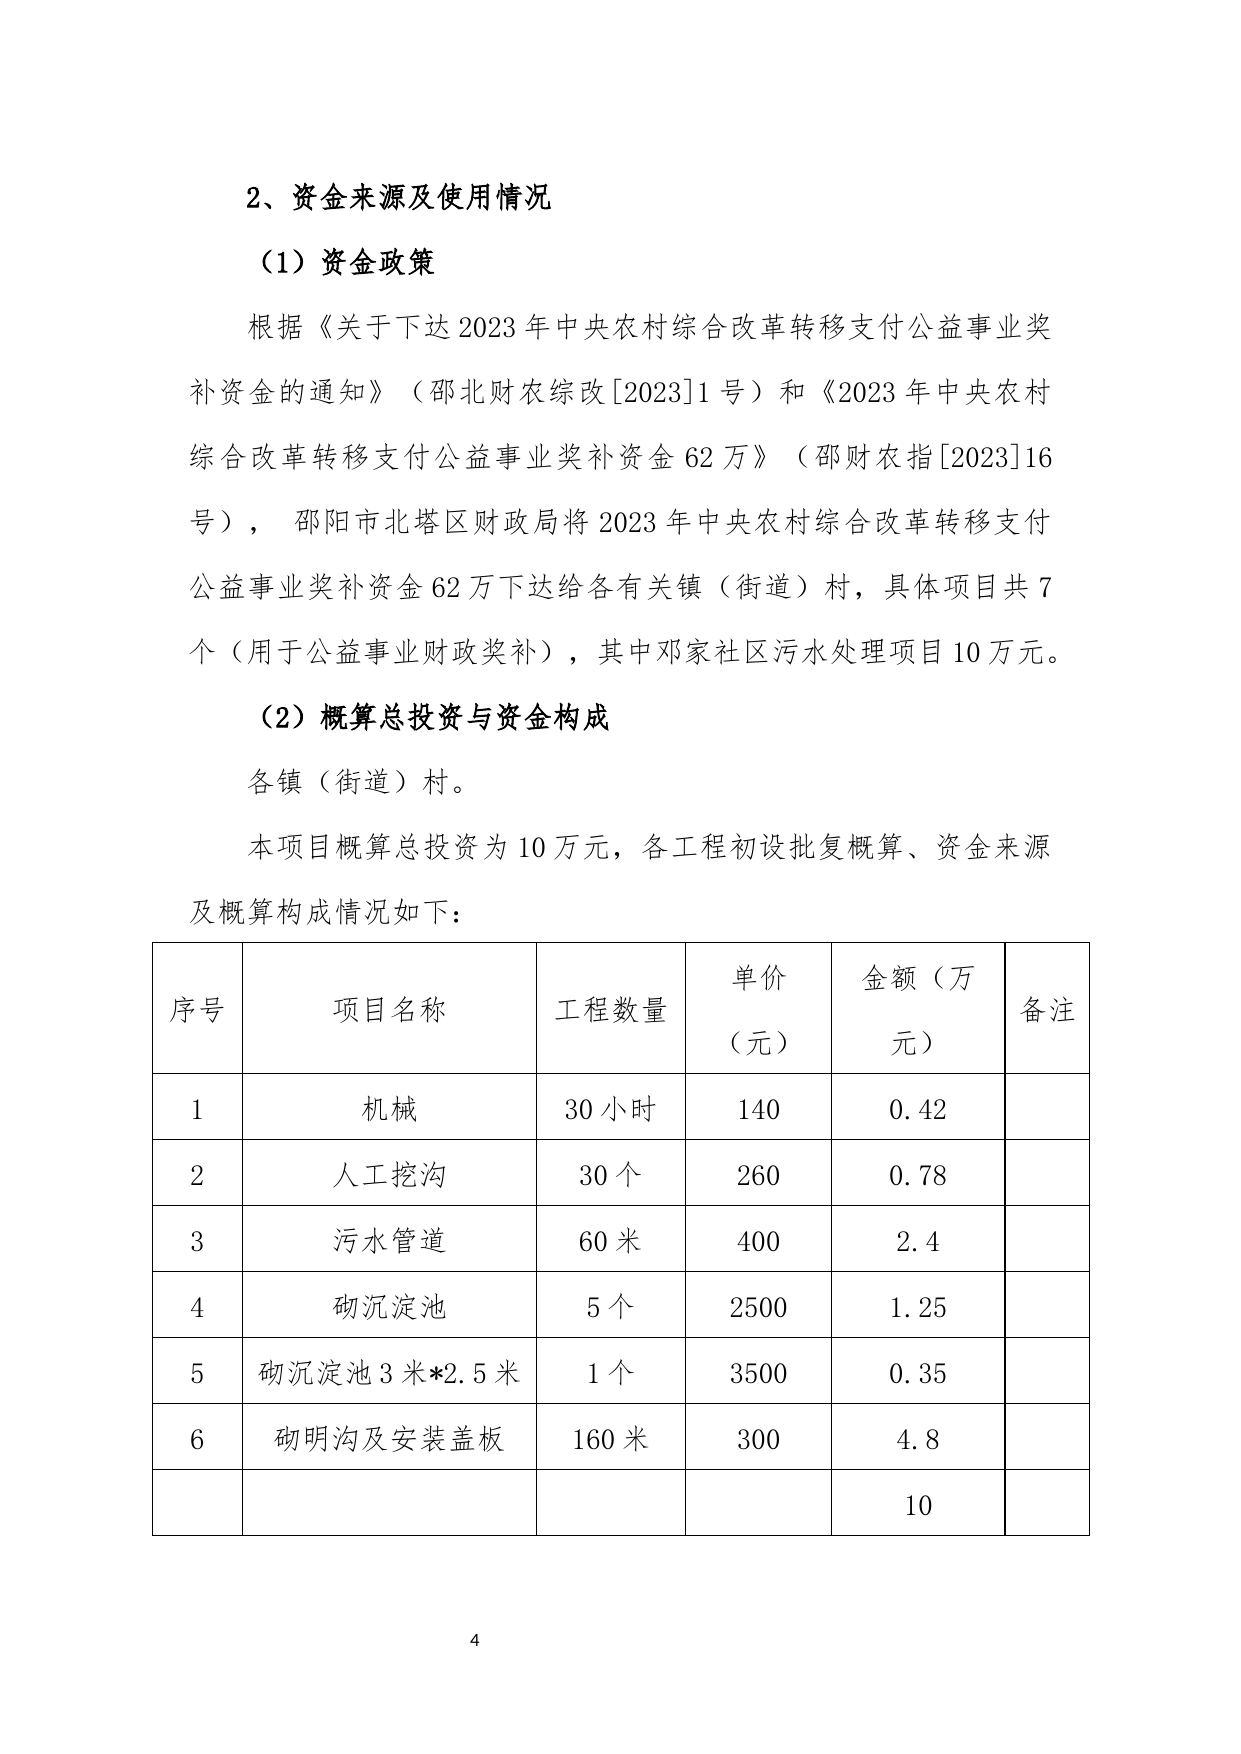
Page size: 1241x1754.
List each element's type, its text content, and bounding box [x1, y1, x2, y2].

table_cell [153, 1470, 242, 1535]
table_cell 2500 [686, 1272, 831, 1337]
table_cell [1006, 1338, 1089, 1403]
table_cell 1 [153, 1074, 242, 1139]
table_cell 6 [153, 1404, 242, 1469]
table_cell 4 [153, 1272, 242, 1337]
table_cell 1.25 [832, 1272, 1004, 1337]
table_cell 140 [686, 1074, 831, 1139]
table_cell 60米 [537, 1206, 685, 1271]
table_cell [686, 1470, 831, 1535]
table_cell [1006, 1470, 1089, 1535]
table_cell 0.42 [832, 1074, 1004, 1139]
text 本项目概算总投资为10万元，各工程初设批复概算、资金来源及概算构成情况如下： [187, 812, 1053, 942]
table_cell 160米 [537, 1404, 685, 1469]
table_cell 5个 [537, 1272, 685, 1337]
table_cell [1006, 1272, 1089, 1337]
table_cell [1006, 1140, 1089, 1205]
table_cell 5 [153, 1338, 242, 1403]
table_cell 机械 [243, 1074, 536, 1139]
table_cell 3500 [686, 1338, 831, 1403]
table_header 单价（元） [686, 943, 831, 1073]
table_header 序号 [153, 943, 242, 1073]
table_header 工程数量 [537, 943, 685, 1073]
table_header 金额（万元） [832, 943, 1004, 1073]
table_cell 0.35 [832, 1338, 1004, 1403]
table_cell 人工挖沟 [243, 1140, 536, 1205]
table_cell 砌明沟及安装盖板 [243, 1404, 536, 1469]
subtitle 2、资金来源及使用情况 [187, 162, 1053, 227]
table_cell 4.8 [832, 1404, 1004, 1469]
table_cell 260 [686, 1140, 831, 1205]
table_header 项目名称 [243, 943, 536, 1073]
table_cell 1个 [537, 1338, 685, 1403]
text 各镇（街道）村。 [187, 747, 1053, 812]
table_cell [243, 1470, 536, 1535]
table_header 备注 [1006, 943, 1089, 1073]
table_cell 2.4 [832, 1206, 1004, 1271]
table_cell 2 [153, 1140, 242, 1205]
table_cell 0.78 [832, 1140, 1004, 1205]
table_cell [1006, 1404, 1089, 1469]
table_cell [1006, 1206, 1089, 1271]
table_cell 10 [832, 1470, 1004, 1535]
table_cell 3 [153, 1206, 242, 1271]
text 根据《关于下达2023年中央农村综合改革转移支付公益事业奖补资金的通知》（邵北财农综改[2023]1号）和《2023年中央农村综合改革转移支付公益事业奖补资金62万》（邵财农指[2023]16号）， 邵阳市北塔区财政局将2023年中央农村综合改革转移支付公益事业奖补资金62万下达给各有关镇（街道）村，具体项目共7个（用于公益事业财政奖补），其中邓家社区污水处理项目10万元。 [187, 292, 1053, 682]
table_cell 30小时 [537, 1074, 685, 1139]
table_cell [537, 1470, 685, 1535]
table_cell [1006, 1074, 1089, 1139]
table_cell 砌沉淀池 [243, 1272, 536, 1337]
table_cell 污水管道 [243, 1206, 536, 1271]
table_cell 300 [686, 1404, 831, 1469]
table_cell 400 [686, 1206, 831, 1271]
table_cell 30个 [537, 1140, 685, 1205]
table_cell 砌沉淀池3米*2.5米 [243, 1338, 536, 1403]
text （2）概算总投资与资金构成 [187, 682, 1053, 747]
subtitle （1）资金政策 [187, 227, 1053, 292]
